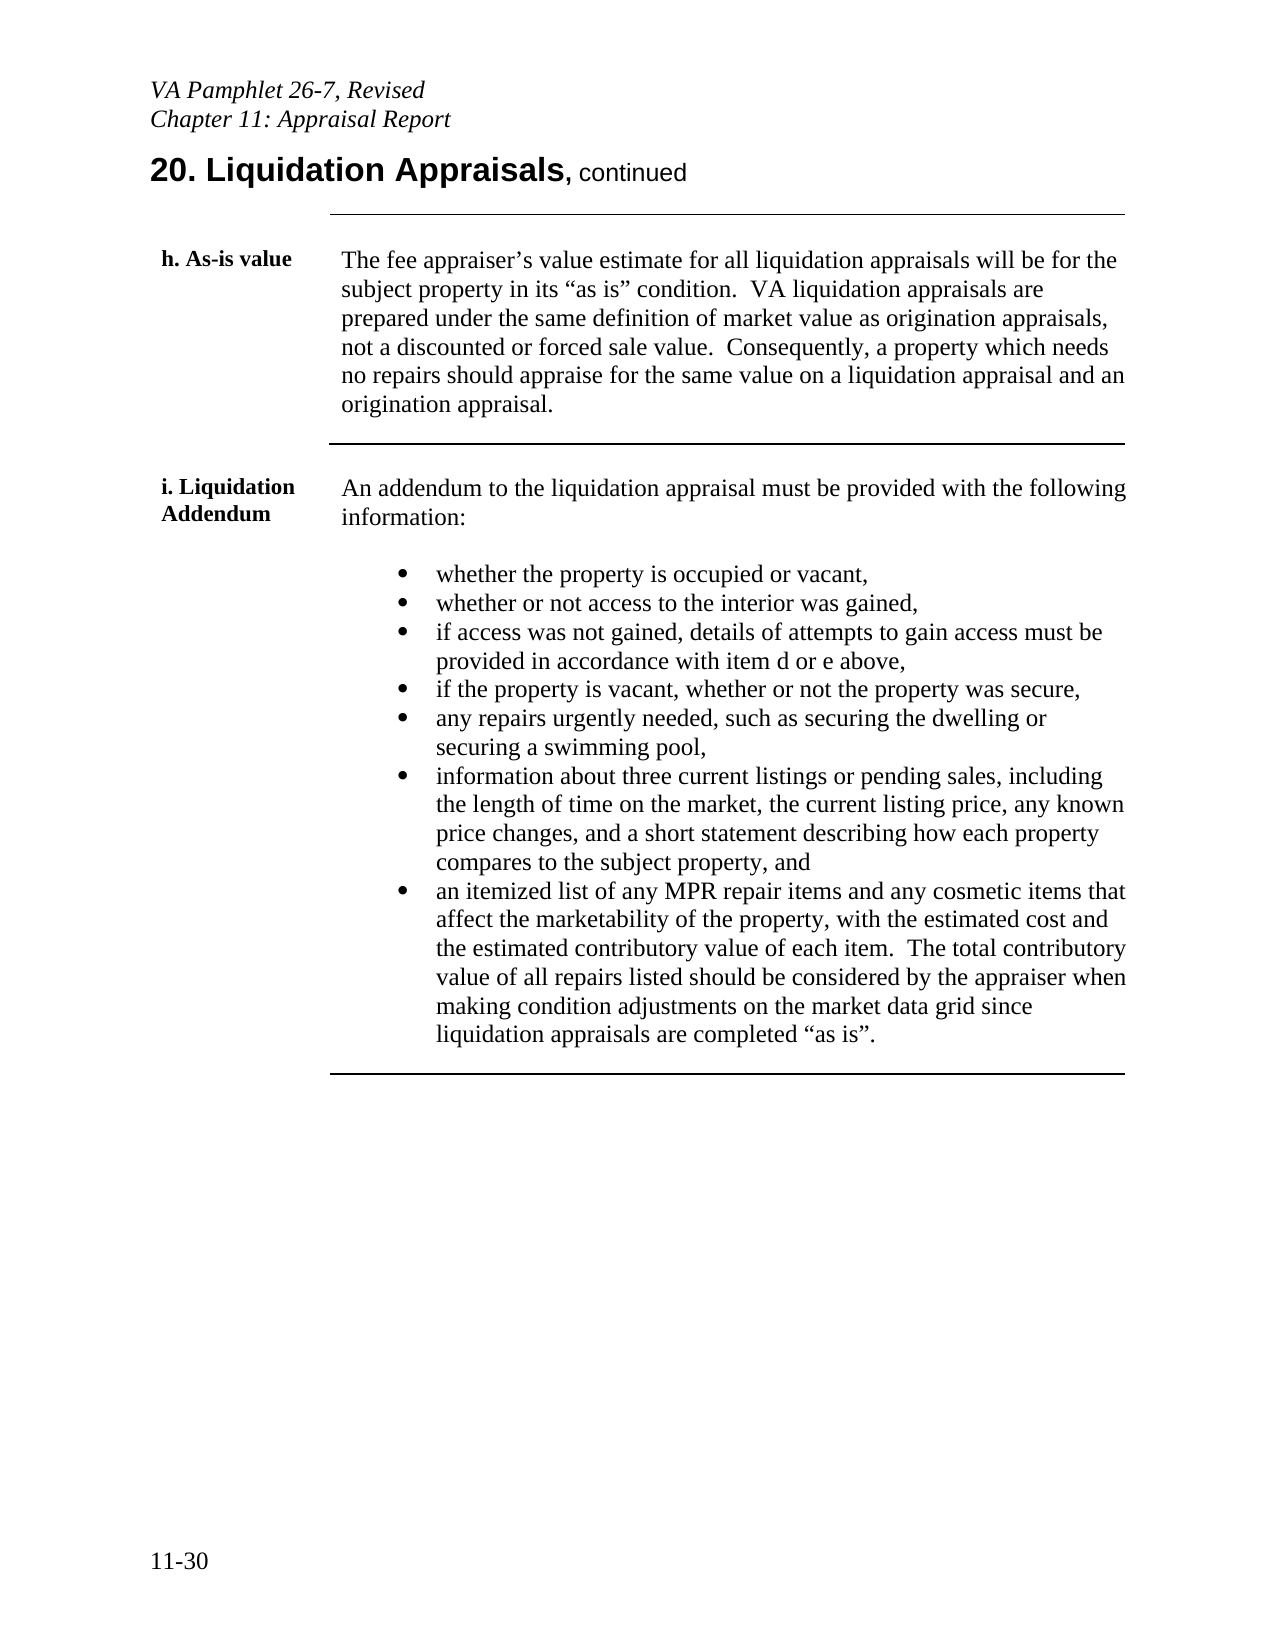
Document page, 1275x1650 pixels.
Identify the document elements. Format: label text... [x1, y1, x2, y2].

table_header h. As-is value [150, 246, 330, 418]
table_header An addendum to the liquidation appraisal must be provided with the following information: whether the property is occupied or vacant, whether or not access to the interior was gained, if access was not gained, details of attempts to gain access must be provided in accordance with item d or e above, if the property is vacant, whether or not the property was secure, any repairs urgently needed, such as securing the dwelling or securing a swimming pool, information about three current listings or pending sales, including the length of time on the market, the current listing price, any known price changes, and a short statement describing how each property compares to the subject property, and an itemized list of any MPR repair items and any cosmetic items that affect the marketability of the property, with the estimated cost and the estimated contributory value of each item. The total contributory value of all repairs listed should be considered by the appraiser when making condition adjustments on the market data grid since liquidation appraisals are completed “as is”. [330, 473, 1139, 1048]
table_header i. Liquidation Addendum [150, 473, 330, 1048]
table_header The fee appraiser’s value estimate for all liquidation appraisals will be for the subject property in its “as is” condition. VA liquidation appraisals are prepared under the same definition of market value as origination appraisals, not a discounted or forced sale value. Consequently, a property which needs no repairs should appraise for the same value on a liquidation appraisal and an origination appraisal. [330, 246, 1139, 418]
title 20. Liquidation Appraisals, continued [150, 150, 1125, 188]
